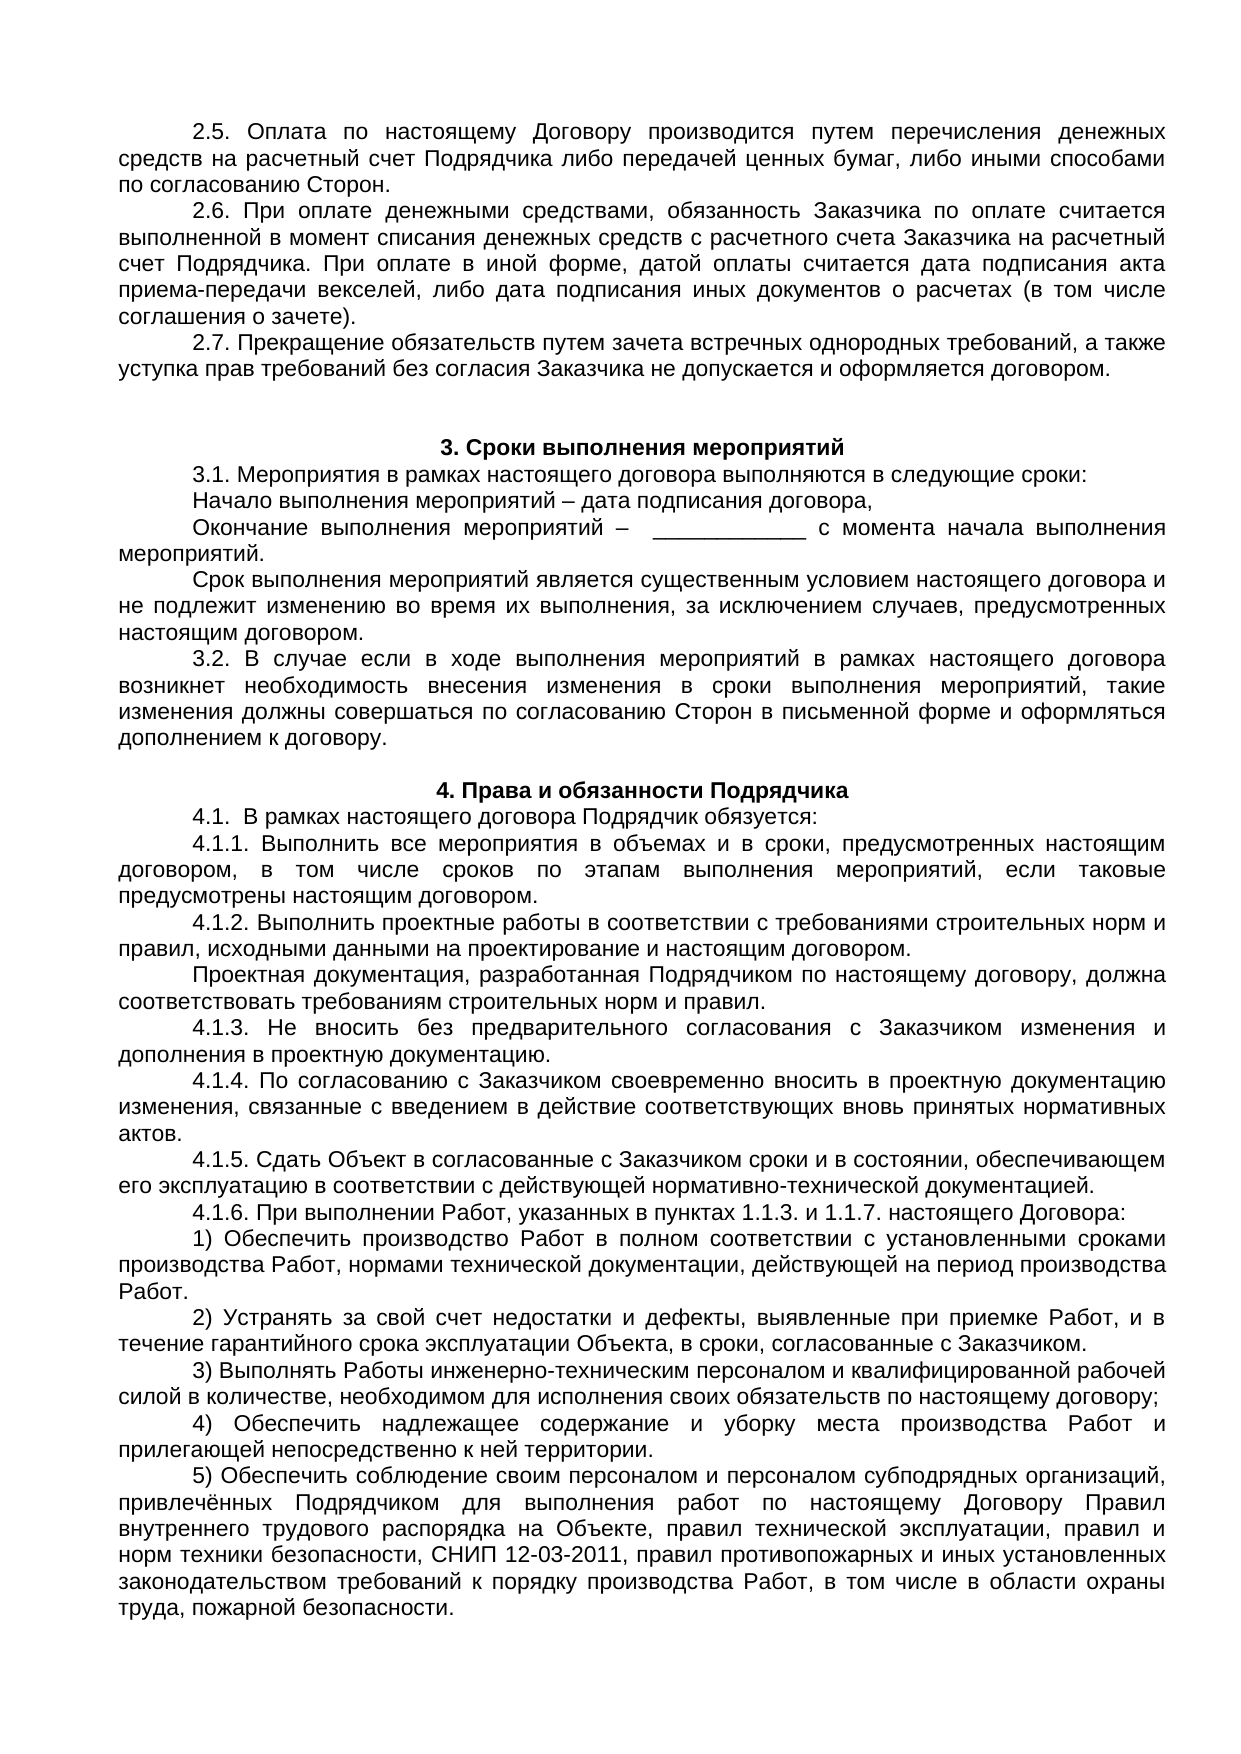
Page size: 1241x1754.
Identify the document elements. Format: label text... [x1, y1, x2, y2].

text Начало выполнения мероприятий – дата подписания договора, [118, 487, 1167, 513]
text 4. Права и обязанности Подрядчика [118, 777, 1167, 803]
text 3) Выполнять Работы инженерно-техническим персоналом и квалифицированной рабочей силой в количестве, необходимом для исполнения своих обязательств по настоящему договору; [118, 1357, 1167, 1409]
text 4.1.2. Выполнить проектные работы в соответствии с требованиями строительных норм и правил, исходными данными на проектирование и настоящим договором. [118, 909, 1167, 961]
text 4.1.5. Сдать Объект в согласованные с Заказчиком сроки и в состоянии, обеспечивающем его эксплуатацию в соответствии с действующей нормативно-технической документацией. [118, 1146, 1167, 1199]
text 3. Сроки выполнения мероприятий [118, 434, 1167, 461]
text 4.1.6. При выполнении Работ, указанных в пунктах 1.1.3. и 1.1.7. настоящего Договора: [118, 1199, 1167, 1225]
text 3.1. Мероприятия в рамках настоящего договора выполняются в следующие сроки: [118, 461, 1167, 487]
text 4) Обеспечить надлежащее содержание и уборку места производства Работ и прилегающей непосредственно к ней территории. [118, 1409, 1167, 1462]
text 1) Обеспечить производство Работ в полном соответствии с установленными сроками производства Работ, нормами технической документации, действующей на период производства Работ. [118, 1225, 1167, 1304]
text 2.6. При оплате денежными средствами, обязанность Заказчика по оплате считается выполненной в момент списания денежных средств с расчетного счета Заказчика на расчетный счет Подрядчика. При оплате в иной форме, датой оплаты считается дата подписания акта приема-передачи векселей, либо дата подписания иных документов о расчетах (в том числе соглашения о зачете). [118, 197, 1167, 329]
text 2) Устранять за свой счет недостатки и дефекты, выявленные при приемке Работ, и в течение гарантийного срока эксплуатации Объекта, в сроки, согласованные с Заказчиком. [118, 1304, 1167, 1357]
text 2.5. Оплата по настоящему Договору производится путем перечисления денежных средств на расчетный счет Подрядчика либо передачей ценных бумаг, либо иными способами по согласованию Сторон. [118, 118, 1167, 197]
text 4.1. В рамках настоящего договора Подрядчик обязуется: [118, 803, 1167, 830]
text Проектная документация, разработанная Подрядчиком по настоящему договору, должна соответствовать требованиям строительных норм и правил. [118, 961, 1167, 1014]
text 5) Обеспечить соблюдение своим персоналом и персоналом субподрядных организаций, привлечённых Подрядчиком для выполнения работ по настоящему Договору Правил внутреннего трудового распорядка на Объекте, правил технической эксплуатации, правил и норм техники безопасности, СНИП 12-03-2011, правил противопожарных и иных установленных законодательством требований к порядку производства Работ, в том числе в области охраны труда, пожарной безопасности. [118, 1462, 1167, 1620]
text 2.7. Прекращение обязательств путем зачета встречных однородных требований, а также уступка прав требований без согласия Заказчика не допускается и оформляется договором. [118, 329, 1167, 382]
text 4.1.3. Не вносить без предварительного согласования с Заказчиком изменения и дополнения в проектную документацию. [118, 1014, 1167, 1067]
text Срок выполнения мероприятий является существенным условием настоящего договора и не подлежит изменению во время их выполнения, за исключением случаев, предусмотренных настоящим договором. [118, 566, 1167, 645]
text Окончание выполнения мероприятий – ____________ с момента начала выполнения мероприятий. [118, 513, 1167, 566]
text 4.1.1. Выполнить все мероприятия в объемах и в сроки, предусмотренных настоящим договором, в том числе сроков по этапам выполнения мероприятий, если таковые предусмотрены настоящим договором. [118, 830, 1167, 909]
text 3.2. В случае если в ходе выполнения мероприятий в рамках настоящего договора возникнет необходимость внесения изменения в сроки выполнения мероприятий, такие изменения должны совершаться по согласованию Сторон в письменной форме и оформляться дополнением к договору. [118, 645, 1167, 751]
text 4.1.4. По согласованию с Заказчиком своевременно вносить в проектную документацию изменения, связанные с введением в действие соответствующих вновь принятых нормативных актов. [118, 1067, 1167, 1146]
